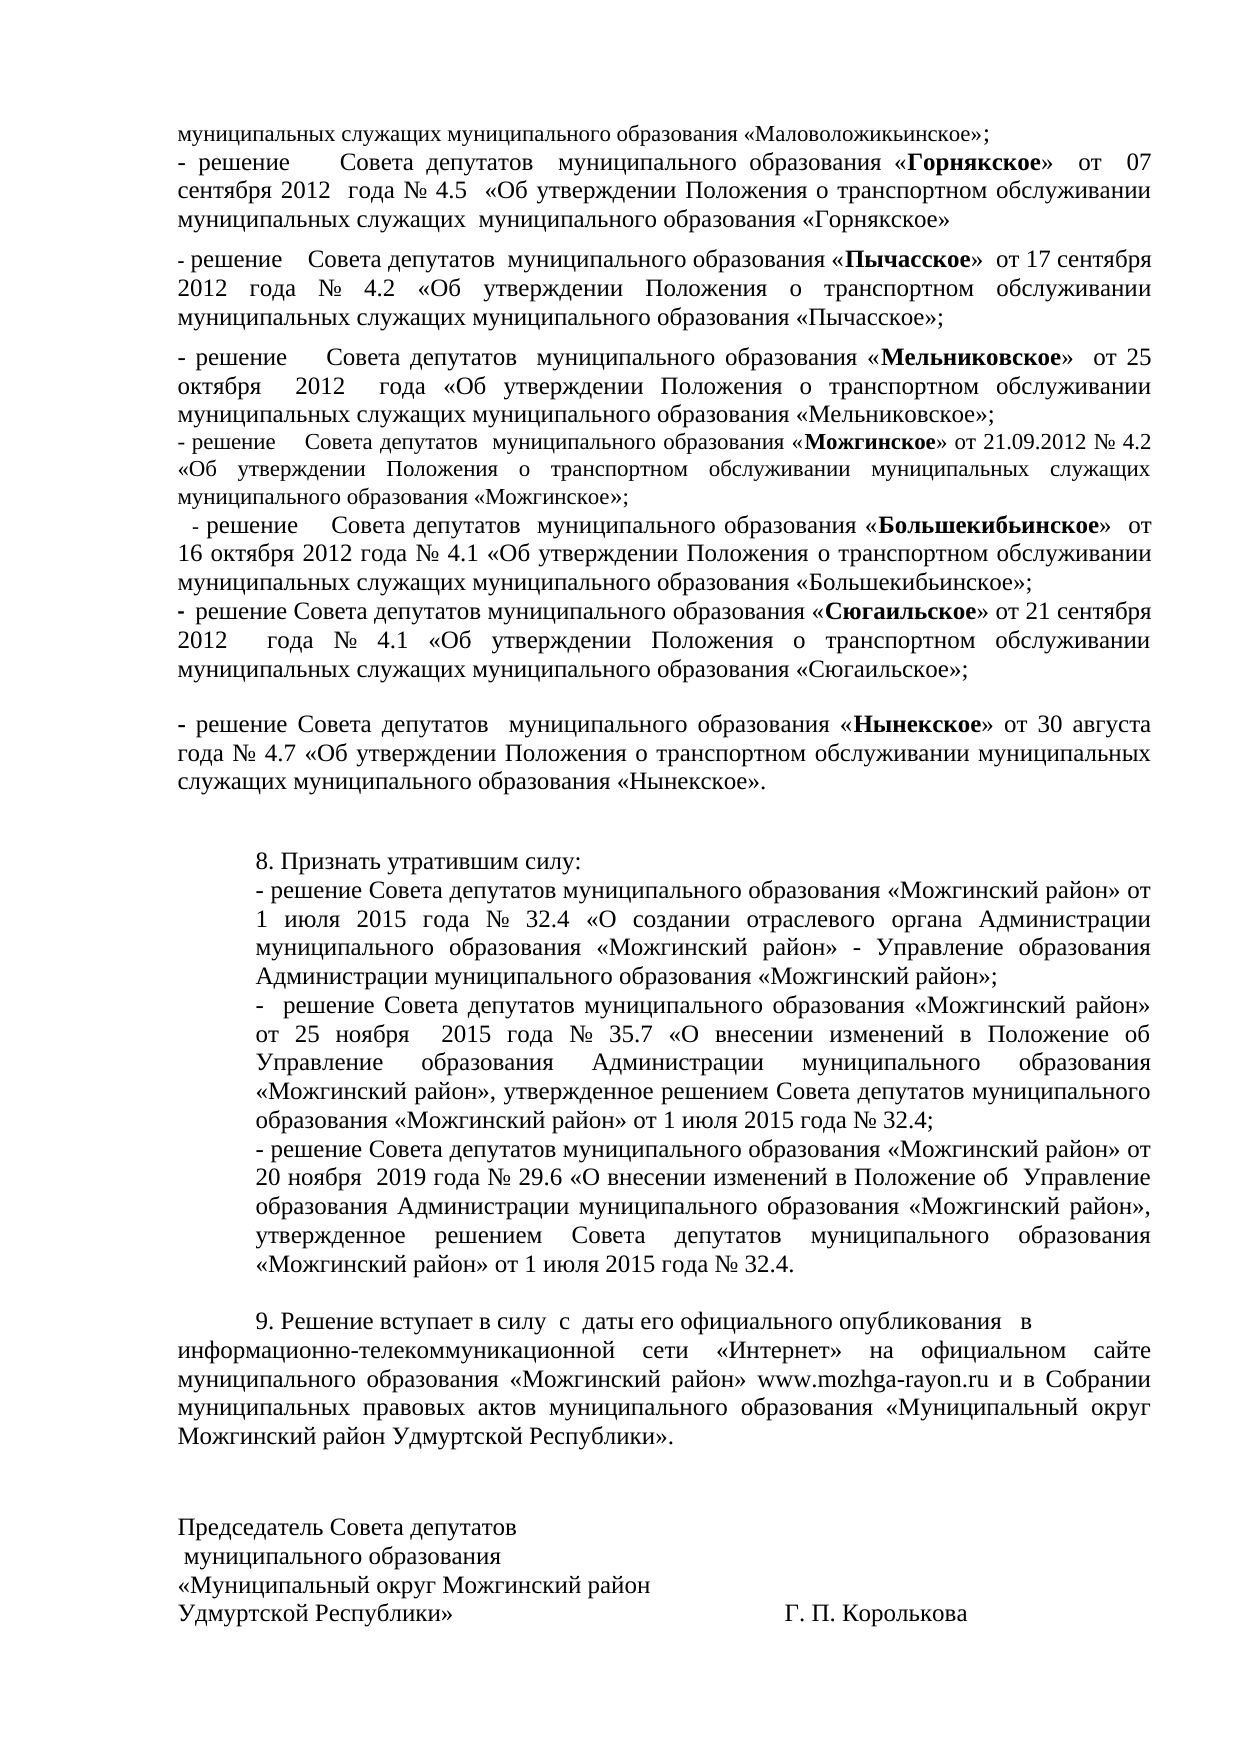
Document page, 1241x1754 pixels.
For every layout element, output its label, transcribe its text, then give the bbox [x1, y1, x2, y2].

text информационно-телекоммуникационной сети «Интернет» на официальном сайте муниципального образования «Можгинский район» www.mozhga-rayon.ru и в Собрании муниципальных правовых актов муниципального образования «Муниципальный округ Можгинский район Удмуртской Республики». [177, 1335, 1152, 1450]
text муниципального образования [177, 1541, 1152, 1570]
list 9. Решение вступает в силу с даты его официального опубликования в [255, 1306, 1152, 1335]
text - решение Совета депутатов муниципального образования «Большекибьинское» от 16 октября 2012 года № 4.1 «Об утверждении Положения о транспортном обслуживании муниципальных служащих муниципального образования «Большекибьинское»; [177, 510, 1152, 596]
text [177, 118, 1152, 147]
text - решение Совета депутатов муниципального образования «Сюгаильское» от 21 сентября 2012 года № 4.1 «Об утверждении Положения о транспортном обслуживании муниципальных служащих муниципального образования «Сюгаильское»; [177, 596, 1152, 683]
text - решение Совета депутатов муниципального образования «Можгинское» от 21.09.2012 № 4.2 «Об утверждении Положения о транспортном обслуживании муниципальных служащих муниципального образования «Можгинское»; [177, 428, 1152, 510]
text Удмуртской Республики» Г. П. Королькова [177, 1598, 1152, 1627]
text Председатель Совета депутатов [177, 1512, 1152, 1541]
text - решение Совета депутатов муниципального образования «Мельниковское» от 25 октября 2012 года «Об утверждении Положения о транспортном обслуживании муниципальных служащих муниципального образования «Мельниковское»; [177, 343, 1152, 428]
list 8. Признать утратившим силу: [255, 846, 1152, 875]
text «Муниципальный округ Можгинский район [177, 1570, 1152, 1598]
text - решение Совета депутатов муниципального образования «Нынекское» от 30 августа года № 4.7 «Об утверждении Положения о транспортном обслуживании муниципальных служащих муниципального образования «Нынекское». [177, 709, 1152, 795]
list - решение Совета депутатов муниципального образования «Можгинский район» от 1 июля 2015 года № 32.4 «О создании отраслевого органа Администрации муниципального образования «Можгинский район» - Управление образования Администрации муниципального образования «Можгинский район»; [255, 875, 1152, 990]
text - решение Совета депутатов муниципального образования «Пычасское» от 17 сентября 2012 года № 4.2 «Об утверждении Положения о транспортном обслуживании муниципальных служащих муниципального образования «Пычасское»; [177, 245, 1152, 331]
text - решение Совета депутатов муниципального образования «Горнякское» от 07 сентября 2012 года № 4.5 «Об утверждении Положения о транспортном обслуживании муниципальных служащих муниципального образования «Горнякское» [177, 147, 1152, 233]
list - решение Совета депутатов муниципального образования «Можгинский район» от 20 ноября 2019 года № 29.6 «О внесении изменений в Положение об Управление образования Администрации муниципального образования «Можгинский район», утвержденное решением Совета депутатов муниципального образования «Можгинский район» от 1 июля 2015 года № 32.4. [255, 1134, 1152, 1277]
list - решение Совета депутатов муниципального образования «Можгинский район» от 25 ноября 2015 года № 35.7 «О внесении изменений в Положение об Управление образования Администрации муниципального образования «Можгинский район», утвержденное решением Совета депутатов муниципального образования «Можгинский район» от 1 июля 2015 года № 32.4; [255, 990, 1152, 1134]
